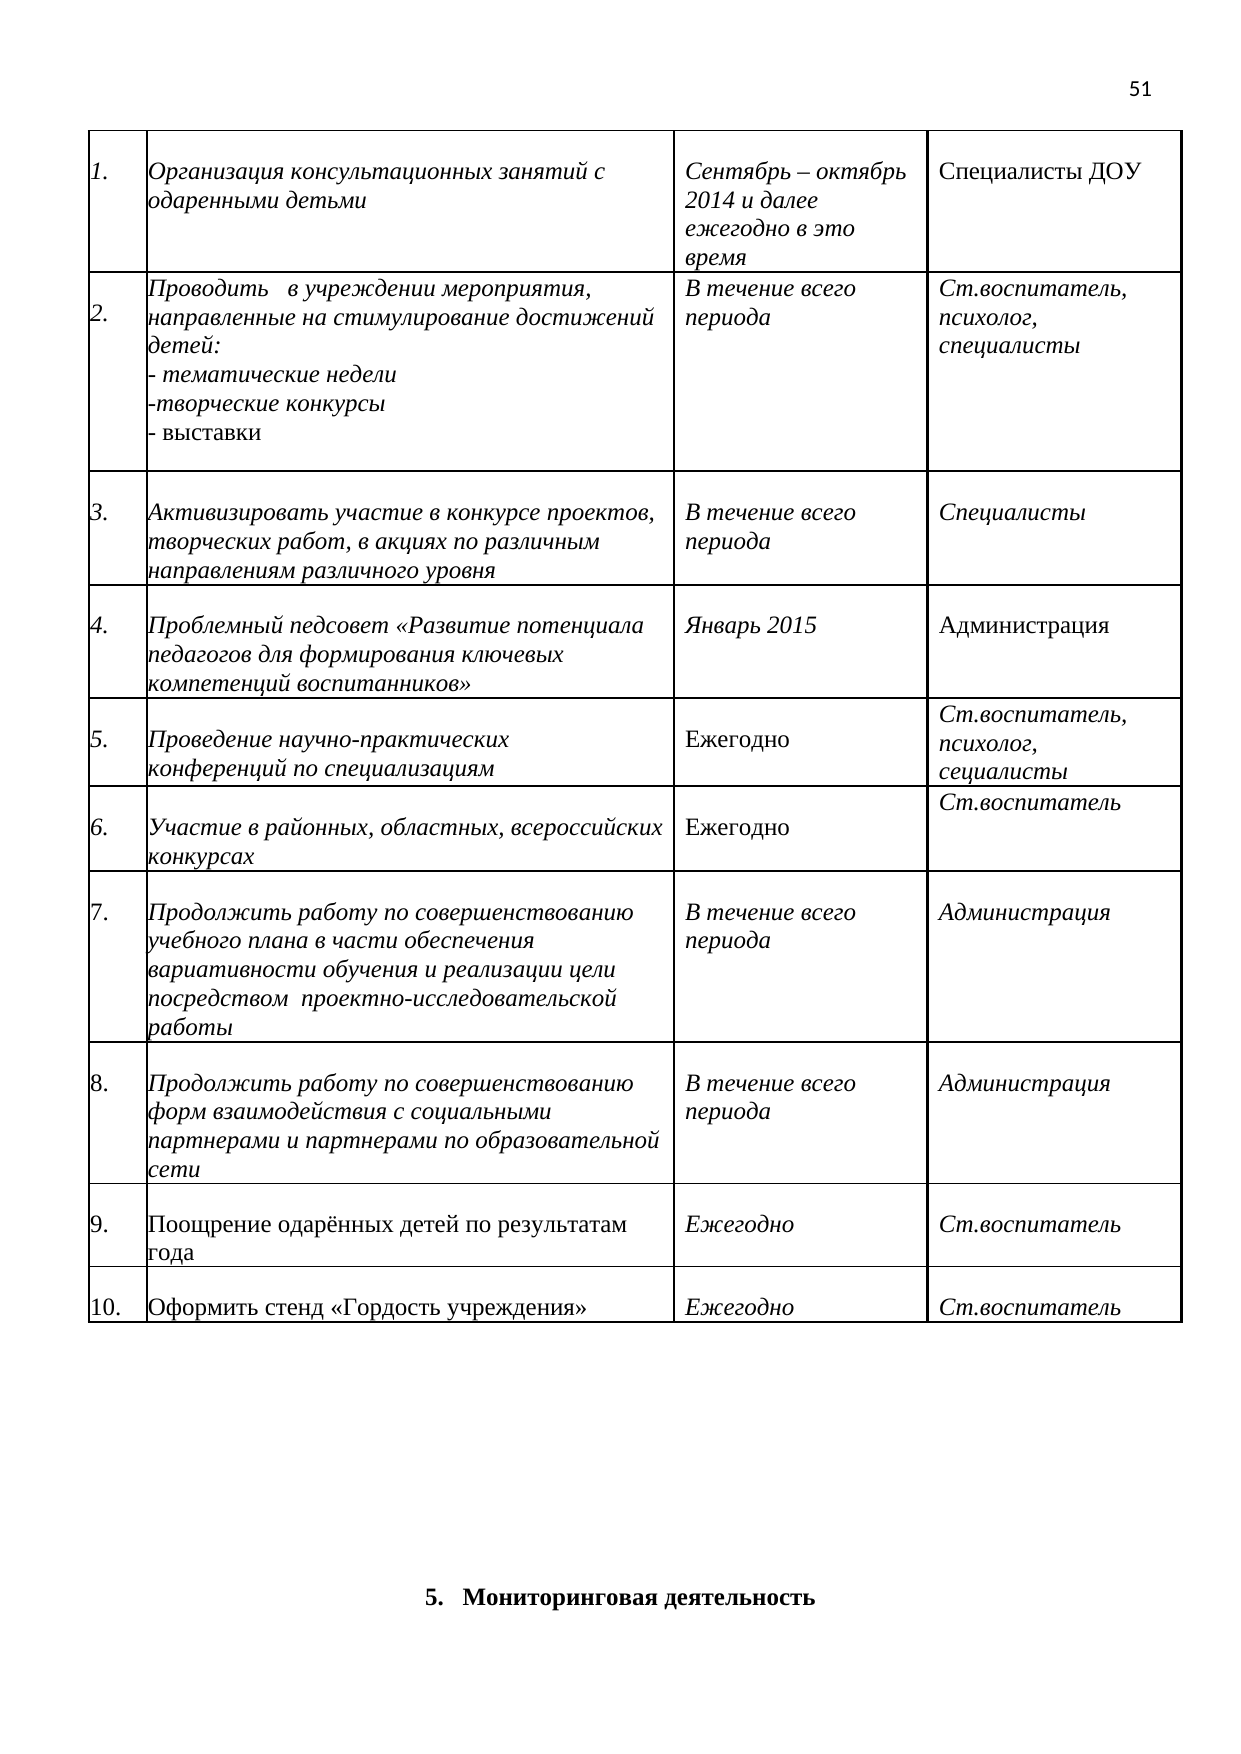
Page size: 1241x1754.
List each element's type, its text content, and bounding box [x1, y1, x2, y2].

table_header Сентябрь – октябрь 2014 и далее ежегодно в это время [675, 131, 926, 271]
table_cell Ст.воспитатель [929, 787, 1180, 870]
table_cell 6. [90, 787, 146, 870]
table_header 1. [90, 131, 146, 271]
table_cell Специалисты [929, 472, 1180, 583]
table_cell Активизировать участие в конкурсе проектов, творческих работ, в акциях по различным направлениям различного уровня [148, 472, 673, 583]
table_cell 2. [90, 273, 146, 470]
table_cell В течение всего периода [675, 1043, 926, 1183]
table_header Организация консультационных занятий с одаренными детьми [148, 131, 673, 271]
table_cell В течение всего периода [675, 872, 926, 1041]
table_cell Продолжить работу по совершенствованию учебного плана в части обеспечения вариативности обучения и реализации цели посредством проектно-исследовательской работы [148, 872, 673, 1041]
table_cell Участие в районных, областных, всероссийских конкурсах [148, 787, 673, 870]
table_cell Ежегодно [675, 1267, 926, 1321]
table_cell 4. [90, 586, 146, 697]
table_cell Ежегодно [675, 1184, 926, 1266]
table_cell Поощрение одарённых детей по результатам года [148, 1184, 673, 1266]
table_header Специалисты ДОУ [929, 131, 1180, 271]
table_cell Проведение научно-практических конференций по специализациям [148, 699, 673, 785]
table_cell Ежегодно [675, 787, 926, 870]
table_cell Администрация [929, 1043, 1180, 1183]
table_cell Оформить стенд «Гордость учреждения» [148, 1267, 673, 1321]
table_cell В течение всего периода [675, 273, 926, 470]
table_cell Январь 2015 [675, 586, 926, 697]
table_cell В течение всего периода [675, 472, 926, 583]
table_cell Ст.воспитатель, психолог, сециалисты [929, 699, 1180, 785]
table_cell Проблемный педсовет «Развитие потенциала педагогов для формирования ключевых компетенций воспитанников» [148, 586, 673, 697]
table_cell 9. [90, 1184, 146, 1266]
table_cell Администрация [929, 872, 1180, 1041]
table_cell 3. [90, 472, 146, 583]
table_cell Ст.воспитатель [929, 1267, 1180, 1321]
table_cell 5. [90, 699, 146, 785]
table_cell 10. [90, 1267, 146, 1321]
table_cell Ст.воспитатель [929, 1184, 1180, 1266]
table_cell Проводить в учреждении мероприятия, направленные на стимулирование достижений детей: - тематические недели -творческие конкурсы - выставки [148, 273, 673, 470]
table_cell Администрация [929, 586, 1180, 697]
table_cell 8. [90, 1043, 146, 1183]
table_cell Ст.воспитатель, психолог, специалисты [929, 273, 1180, 470]
table_cell 7. [90, 872, 146, 1041]
list Мониторинговая деятельность [89, 1582, 1152, 1611]
table_cell Ежегодно [675, 699, 926, 785]
table_cell Продолжить работу по совершенствованию форм взаимодействия с социальными партнерами и партнерами по образовательной сети [148, 1043, 673, 1183]
